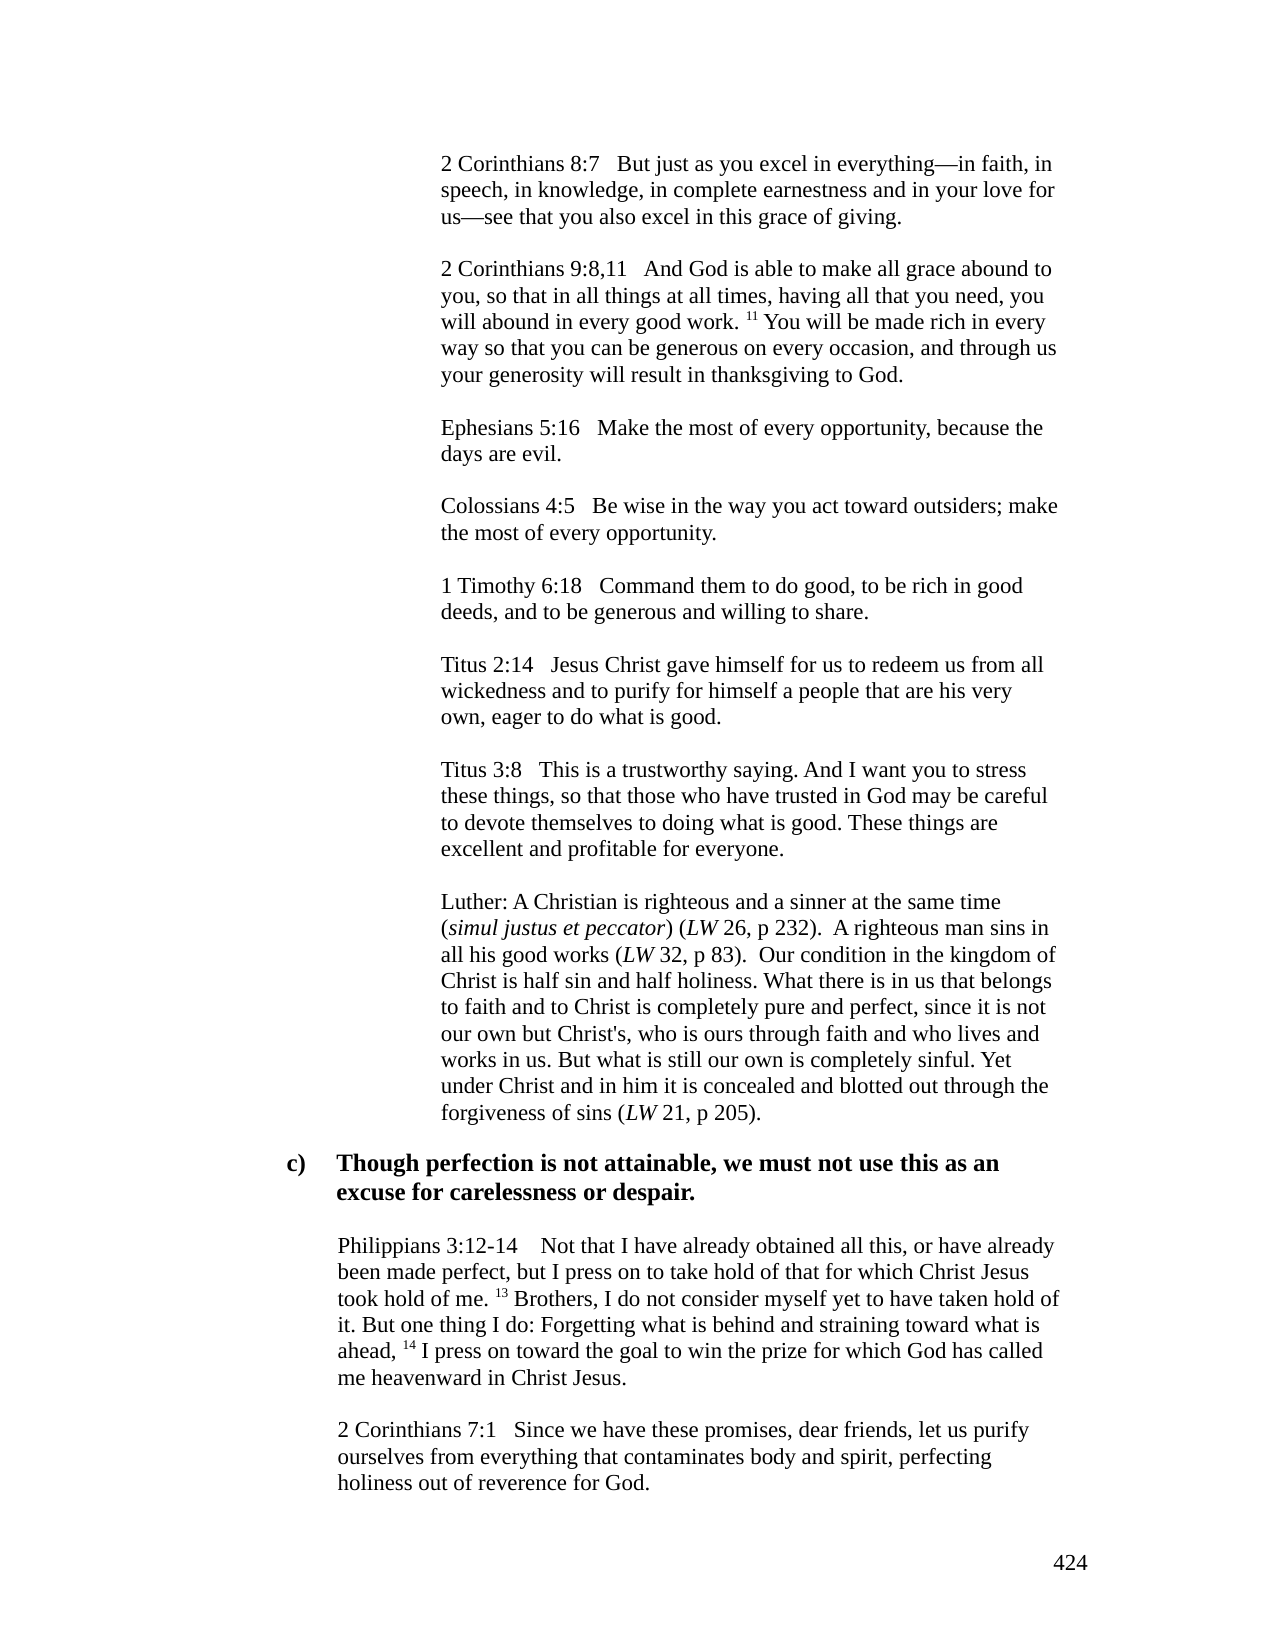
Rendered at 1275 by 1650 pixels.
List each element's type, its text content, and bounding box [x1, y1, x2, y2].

text Luther: A Christian is righteous and a sinner at the same time (simul justus et peccator) (LW 26, p 232). A righteous man sins in all his good works (LW 32, p 83). Our condition in the kingdom of Christ is half sin and half holiness. What there is in us that belongs to faith and to Christ is completely pure and perfect, since it is not our own but Christ's, who is ours through faith and who lives and works in us. But what is still our own is completely sinful. Yet under Christ and in him it is concealed and blotted out through the forgiveness of sins (LW 21, p 205). [441, 888, 1062, 1125]
text Titus 3:8 This is a trustworthy saying. And I want you to stress these things, so that those who have trusted in God may be careful to devote themselves to doing what is good. These things are excellent and profitable for everyone. [441, 756, 1062, 862]
text 2 Corinthians 9:8,11 And God is able to make all grace abound to you, so that in all things at all times, having all that you need, you will abound in every good work. 11 You will be made rich in every way so that you can be generous on every occasion, and through us your generosity will result in thanksgiving to God. [441, 255, 1062, 387]
text 2 Corinthians 7:1 Since we have these promises, dear friends, let us purify ourselves from everything that contaminates body and spirit, perfecting holiness out of reverence for God. [337, 1416, 1062, 1495]
text 2 Corinthians 8:7 But just as you excel in everything—in faith, in speech, in knowledge, in complete earnestness and in your love for us—see that you also excel in this grace of giving. [441, 150, 1062, 229]
text Ephesians 5:16 Make the most of every opportunity, because the days are evil. [441, 413, 1062, 466]
subtitle c) Though perfection is not attainable, we must not use this as an excuse for carelessness or despair. [286, 1148, 1062, 1206]
text 1 Timothy 6:18 Command them to do good, to be rich in good deeds, and to be generous and willing to share. [441, 572, 1062, 624]
text Titus 2:14 Jesus Christ gave himself for us to redeem us from all wickedness and to purify for himself a people that are his very own, eager to do what is good. [441, 651, 1062, 730]
text Colossians 4:5 Be wise in the way you act toward outsiders; make the most of every opportunity. [441, 493, 1062, 545]
text Philippians 3:12-14 Not that I have already obtained all this, or have already been made perfect, but I press on to take hold of that for which Christ Jesus took hold of me. 13 Brothers, I do not consider myself yet to have taken hold of it. But one thing I do: Forgetting what is behind and straining toward what is ahead, 14 I press on toward the goal to win the prize for which God has called me heavenward in Christ Jesus. [337, 1232, 1062, 1390]
